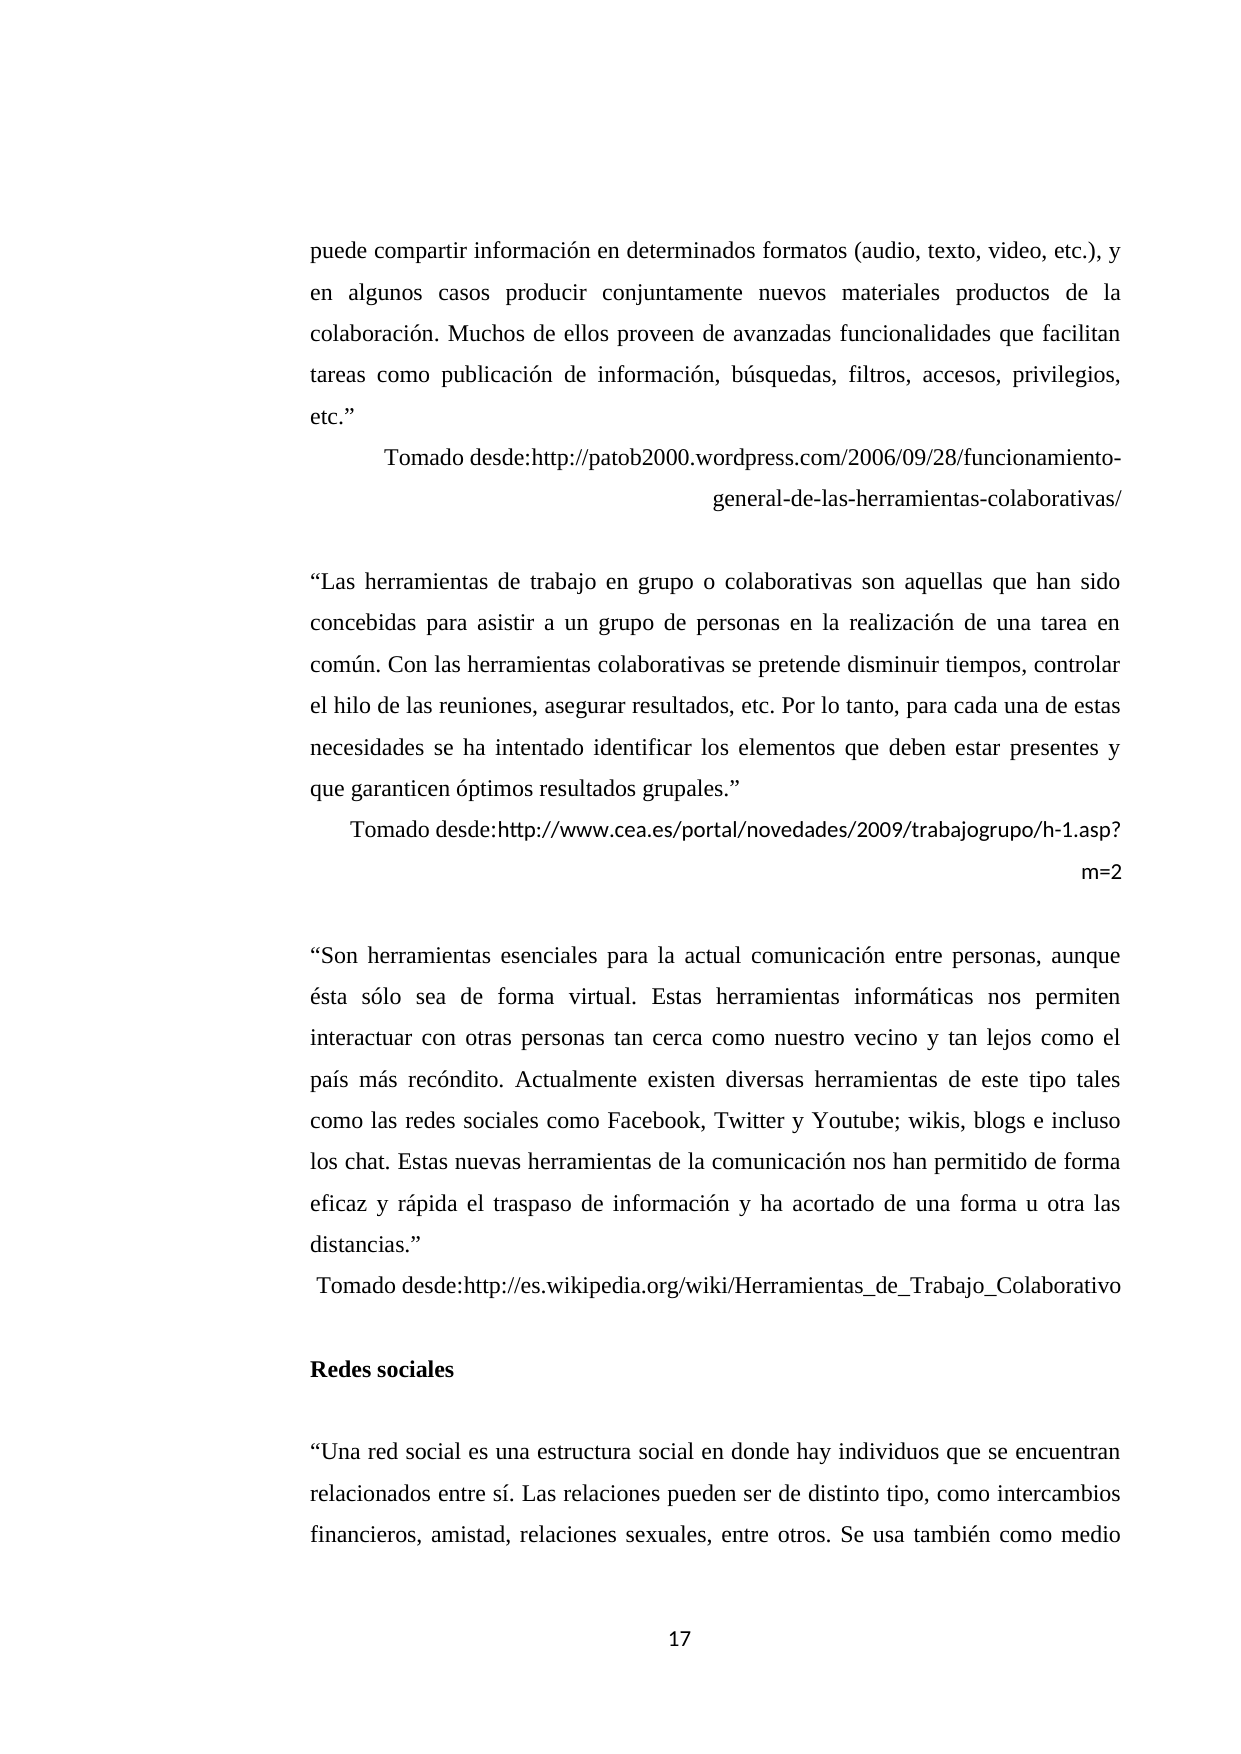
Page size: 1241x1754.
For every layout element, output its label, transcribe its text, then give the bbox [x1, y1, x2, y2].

text “Las herramientas de trabajo en grupo o colaborativas son aquellas que han sido concebidas para asistir a un grupo de personas en la realización de una tarea en común. Con las herramientas colaborativas se pretende disminuir tiempos, controlar el hilo de las reuniones, asegurar resultados, etc. Por lo tanto, para cada una de estas necesidades se ha intentado identificar los elementos que deben estar presentes y que garanticen óptimos resultados grupales.” [310, 567, 1122, 801]
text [310, 236, 1122, 429]
text Tomado desde: http://www.cea.es/portal/novedades/2009/trabajogrupo/h-1.asp?m=2 [310, 815, 1122, 885]
text Tomado desde: http://patob2000.wordpress.com/2006/09/28/funcionamiento-general-de-las-herramientas-colaborativas/ [310, 443, 1122, 512]
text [310, 1437, 1122, 1548]
text “Son herramientas esenciales para la actual comunicación entre personas, aunque ésta sólo sea de forma virtual. Estas herramientas informáticas nos permiten interactuar con otras personas tan cerca como nuestro vecino y tan lejos como el país más recóndito. Actualmente existen diversas herramientas de este tipo tales como las redes sociales como Facebook, Twitter y Youtube; wikis, blogs e incluso los chat. Estas nuevas herramientas de la comunicación nos han permitido de forma eficaz y rápida el traspaso de información y ha acortado de una forma u otra las distancias.” [310, 941, 1122, 1258]
text Tomado desde: http://es.wikipedia.org/wiki/Herramientas_de_Trabajo_Colaborativo [310, 1271, 1122, 1299]
text Redes sociales [310, 1354, 1122, 1382]
